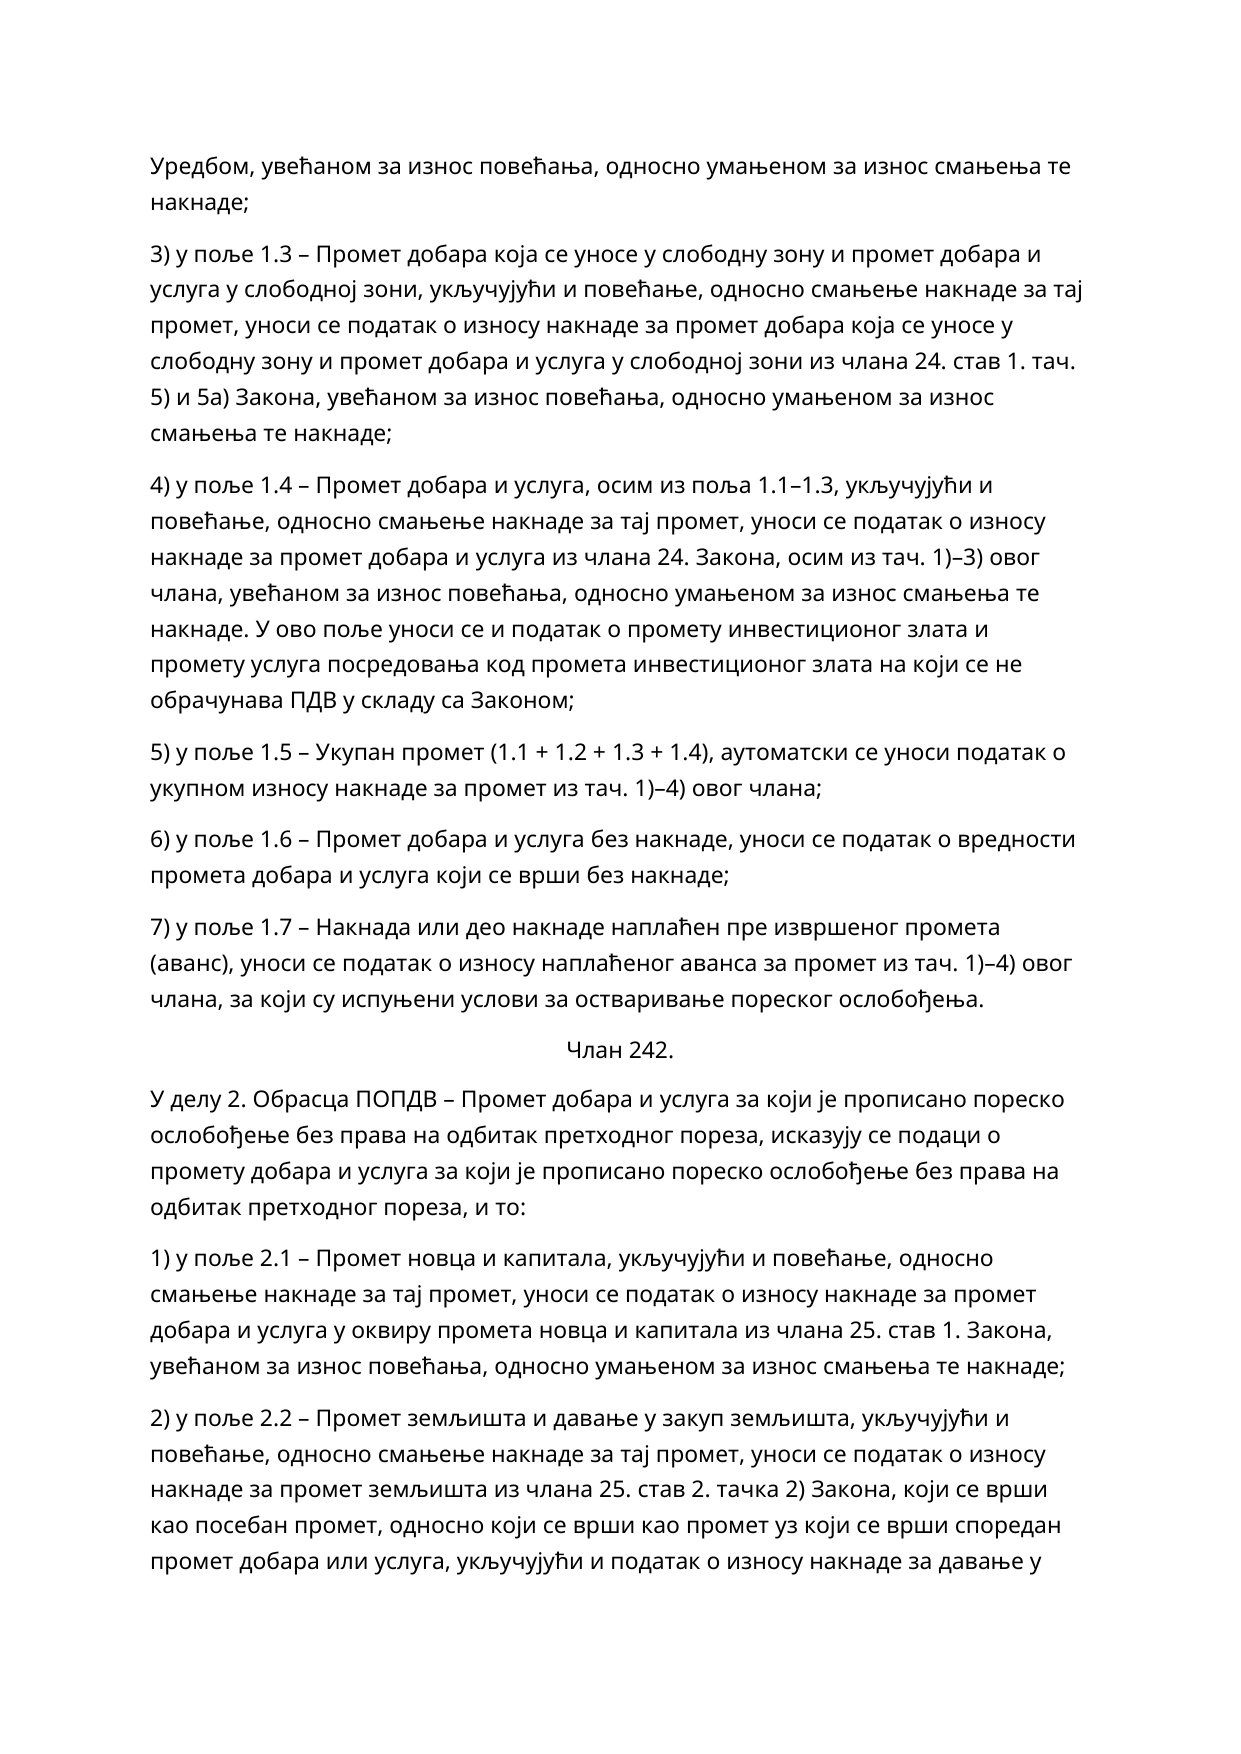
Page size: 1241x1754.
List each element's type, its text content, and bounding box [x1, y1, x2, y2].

text 7) у поље 1.7 – Накнада или део накнаде наплаћен пре извршеног промета (аванс), уноси се податак о износу наплаћеног аванса за промет из тач. 1)–4) овог члана, за који су испуњени услови за остваривање пореског ослобођења. [150, 911, 1090, 1014]
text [150, 150, 1090, 217]
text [150, 1402, 1090, 1577]
text 4) у поље 1.4 – Промет добара и услуга, осим из поља 1.1–1.3, укључујући и повећање, односно смањење накнаде за тај промет, уноси се податак о износу накнаде за промет добара и услуга из члана 24. Закона, осим из тач. 1)–3) овог члана, увећаном за износ повећања, односно умањеном за износ смањења те накнаде. У ово поље уноси се и податак о промету инвестиционог злата и промету услуга посредовања код промета инвестиционог злата на који се не обрачунава ПДВ у складу са Законом; [150, 469, 1090, 716]
text 5) у поље 1.5 – Укупан промет (1.1 + 1.2 + 1.3 + 1.4), аутоматски се уноси податак о укупном износу накнаде за промет из тач. 1)–4) овог члана; [150, 736, 1090, 803]
text У делу 2. Обрасца ПОПДВ – Промет добара и услуга за који је прописано пореско ослобођење без права на одбитак претходног пореза, исказују се подаци о промету добара и услуга за који је прописано пореско ослобођење без права на одбитак претходног пореза, и то: [150, 1083, 1090, 1222]
text 3) у поље 1.3 – Промет добара која се уносе у слободну зону и промет добара и услуга у слободној зони, укључујући и повећање, односно смањење накнаде за тај промет, уноси се податак о износу накнаде за промет добара која се уносе у слободну зону и промет добара и услуга у слободној зони из члана 24. став 1. тач. 5) и 5а) Закона, увећаном за износ повећања, односно умањеном за износ смањења те накнаде; [150, 237, 1090, 448]
text 1) у поље 2.1 – Промет новца и капитала, укључујући и повећање, односно смањење накнаде за тај промет, уноси се податак о износу накнаде за промет добара и услуга у оквиру промета новца и капитала из члана 25. став 1. Закона, увећаном за износ повећања, односно умањеном за износ смањења те накнаде; [150, 1242, 1090, 1381]
text 6) у поље 1.6 – Промет добара и услуга без накнаде, уноси се податак о вредности промета добара и услуга који се врши без накнаде; [150, 823, 1090, 891]
text Члан 242. [150, 1034, 1090, 1066]
